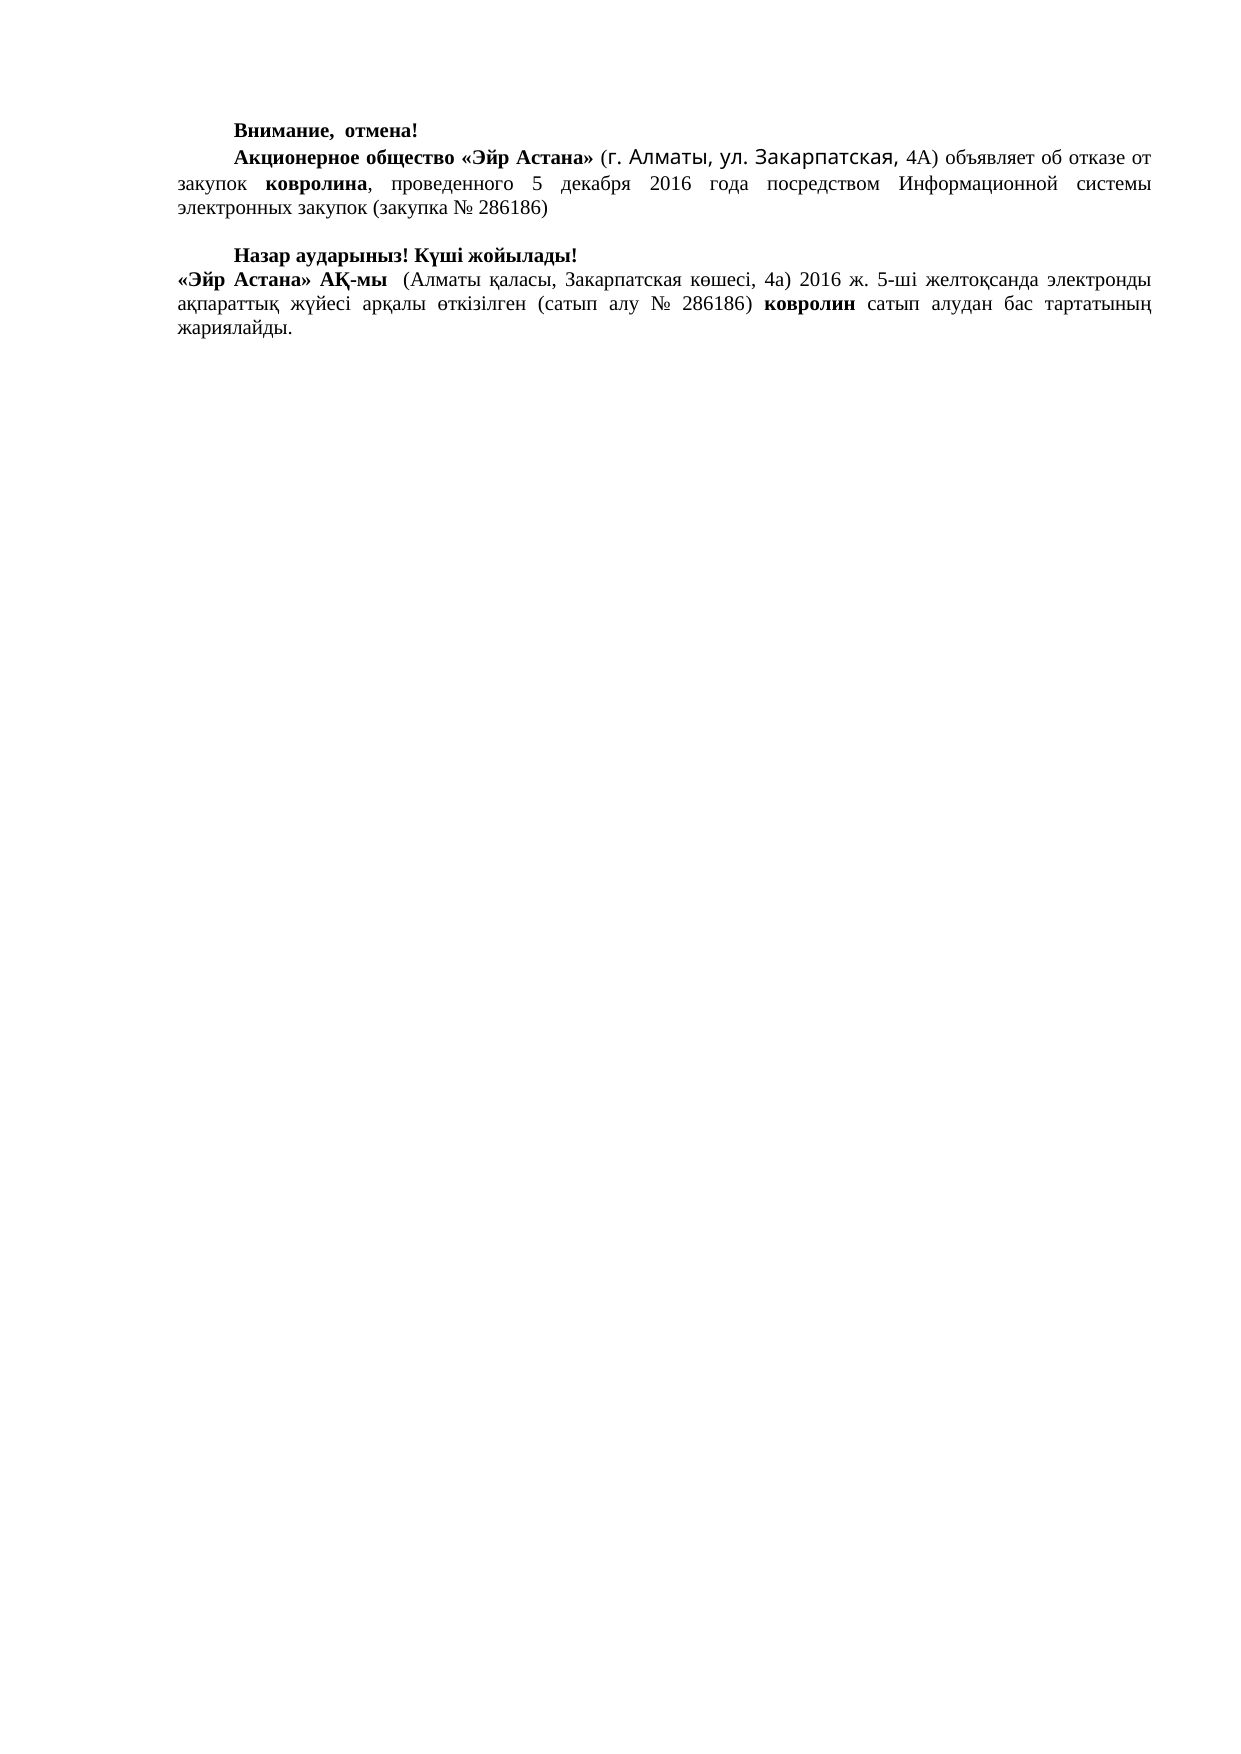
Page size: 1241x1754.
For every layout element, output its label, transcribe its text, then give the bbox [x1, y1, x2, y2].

text Внимание, отмена! [177, 118, 1152, 142]
text Назар аударыныз! Күші жойылады! [177, 243, 1152, 267]
text Акционерное общество «Эйр Астана» (г. Алматы, ул. Закарпатская, 4А) объявляет об отказе от закупок ковролина, проведенного 5 декабря 2016 года посредством Информационной системы электронных закупок (закупка № 286186) [177, 142, 1152, 219]
text «Эйр Астана» АҚ-мы (Алматы қаласы, Закарпатская көшесі, 4а) 2016 ж. 5-ші желтоқсанда электронды ақпараттық жүйесі арқалы өткізілген (сатып алу № 286186) ковролин сатып алудан бас тартатының жариялайды. [177, 267, 1152, 339]
